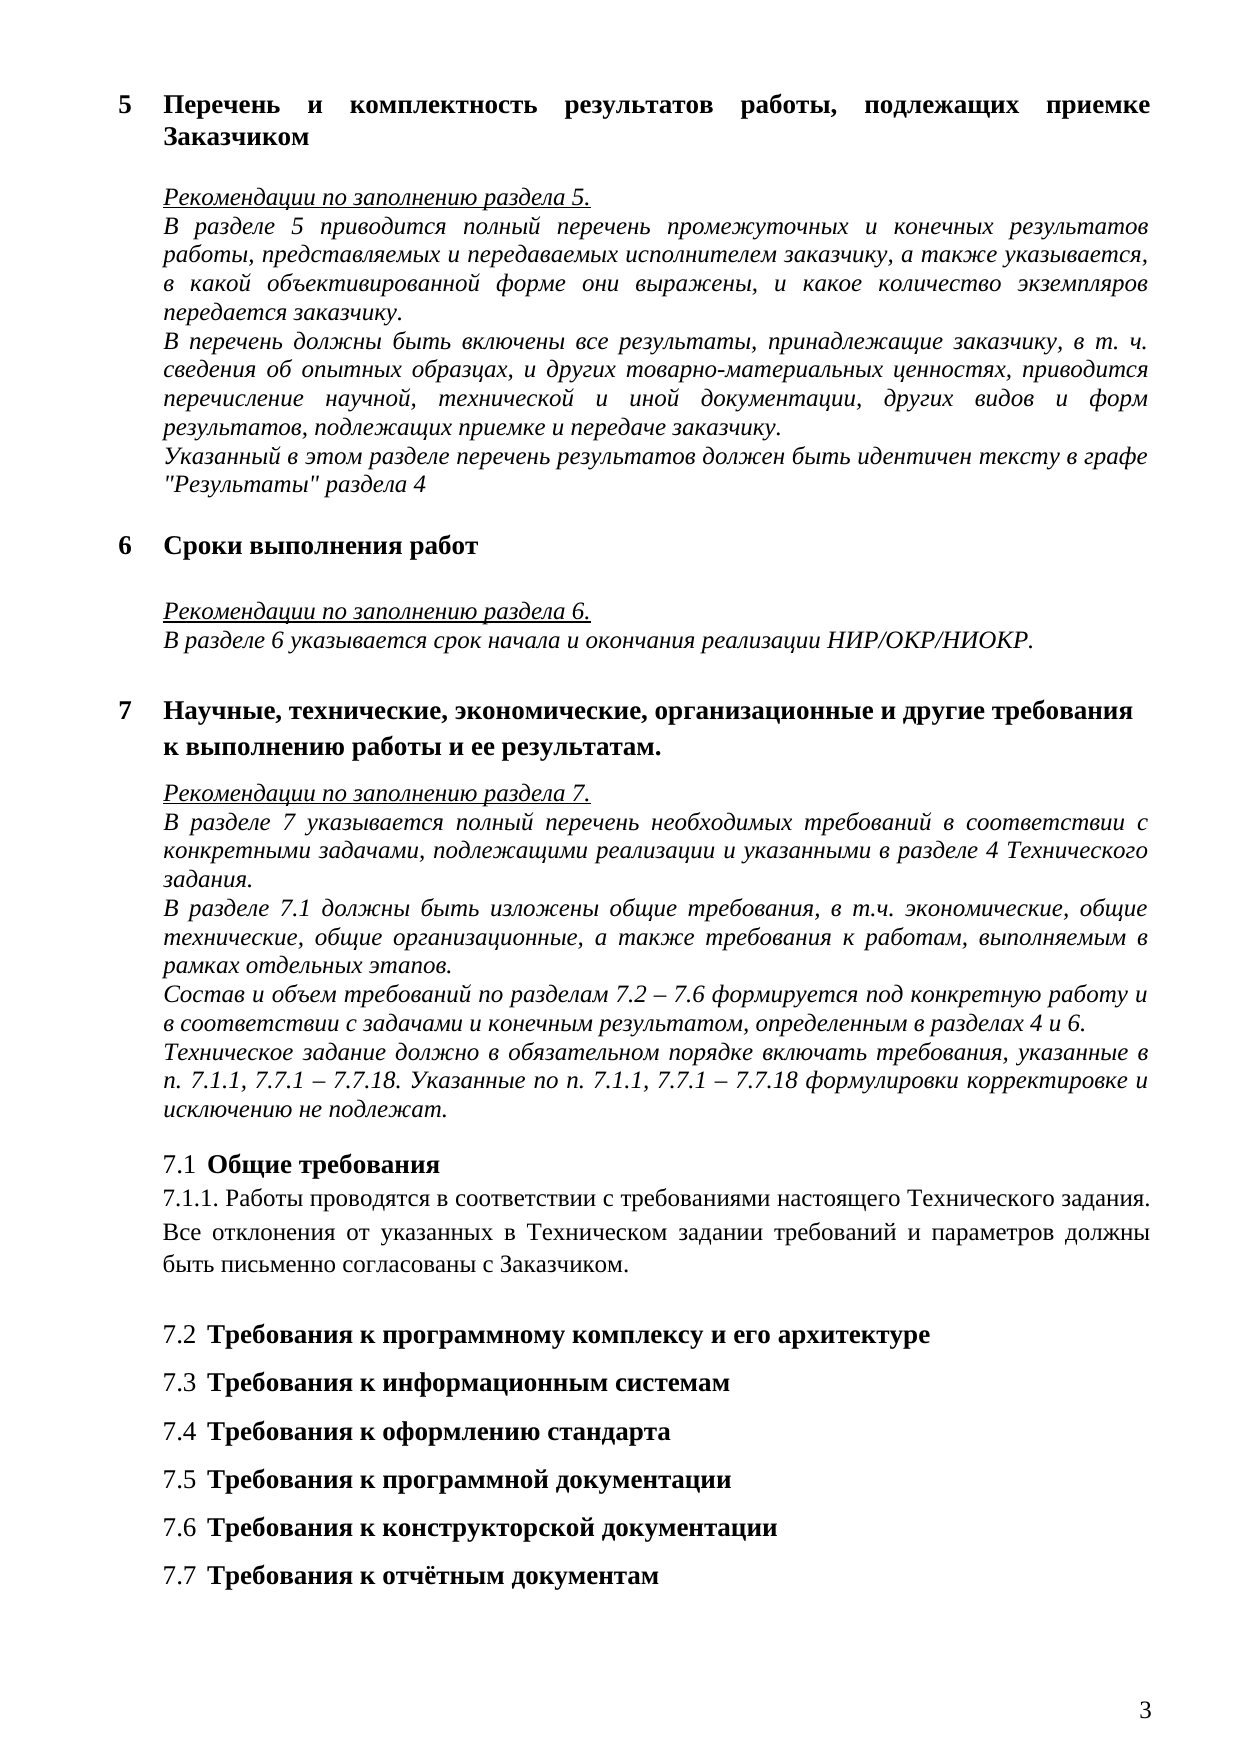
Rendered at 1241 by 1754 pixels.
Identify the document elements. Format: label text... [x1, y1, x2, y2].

list Научные, технические, экономические, организационные и другие требования к выполнению работы и ее результатам. [118, 694, 1152, 761]
list Требования к оформлению стандарта [162, 1415, 1152, 1446]
text Указанный в этом разделе перечень результатов должен быть идентичен тексту в графе "Результаты" раздела 4 [163, 441, 1152, 498]
list Требования к конструкторской документации [162, 1511, 1152, 1542]
list В разделе 6 указывается срок начала и окончания реализации НИР/ОКР/НИОКР. [163, 625, 1152, 654]
list 7.1.1. Работы проводятся в соответствии с требованиями настоящего Технического задания. Все отклонения от указанных в Техническом задании требований и параметров должны быть письменно согласованы с Заказчиком. [162, 1183, 1152, 1278]
text В разделе 7 указывается полный перечень необходимых требований в соответствии с конкретными задачами, подлежащими реализации и указанными в разделе 4 Технического задания. [163, 807, 1152, 893]
list Требования к программному комплексу и его архитектуре [162, 1318, 1152, 1349]
subtitle Требования к программной документации [162, 1463, 1152, 1494]
list Общие требования [162, 1148, 1152, 1179]
list Перечень и комплектность результатов работы, подлежащих приемке Заказчиком [118, 89, 1152, 151]
text Состав и объем требований по разделам 7.2 – 7.6 формируется под конкретную работу и в соответствии с задачами и конечным результатом, определенным в разделах 4 и 6. [163, 979, 1152, 1037]
list Требования к отчётным документам [162, 1559, 1152, 1591]
text Рекомендации по заполнению раздела 7. [163, 778, 1152, 807]
text Рекомендации по заполнению раздела 5. [163, 182, 1152, 211]
text В разделе 7.1 должны быть изложены общие требования, в т.ч. экономические, общие технические, общие организационные, а также требования к работам, выполняемым в рамках отдельных этапов. [163, 893, 1152, 979]
text Техническое задание должно в обязательном порядке включать требования, указанные в п. 7.1.1, 7.7.1 – 7.7.18. Указанные по п. 7.1.1, 7.7.1 – 7.7.18 формулировки корректировке и исключению не подлежат. [163, 1037, 1152, 1123]
text В перечень должны быть включены все результаты, принадлежащие заказчику, в т. ч. сведения об опытных образцах, и других товарно-материальных ценностях, приводится перечисление научной, технической и иной документации, других видов и форм результатов, подлежащих приемке и передаче заказчику. [163, 326, 1152, 441]
list Требования к информационным системам [162, 1367, 1152, 1398]
text В разделе 5 приводится полный перечень промежуточных и конечных результатов работы, представляемых и передаваемых исполнителем заказчику, а также указывается, в какой объективированной форме они выражены, и какое количество экземпляров передается заказчику. [163, 211, 1152, 326]
list Сроки выполнения работ [118, 529, 1152, 561]
text Рекомендации по заполнению раздела 6. [163, 596, 1152, 625]
